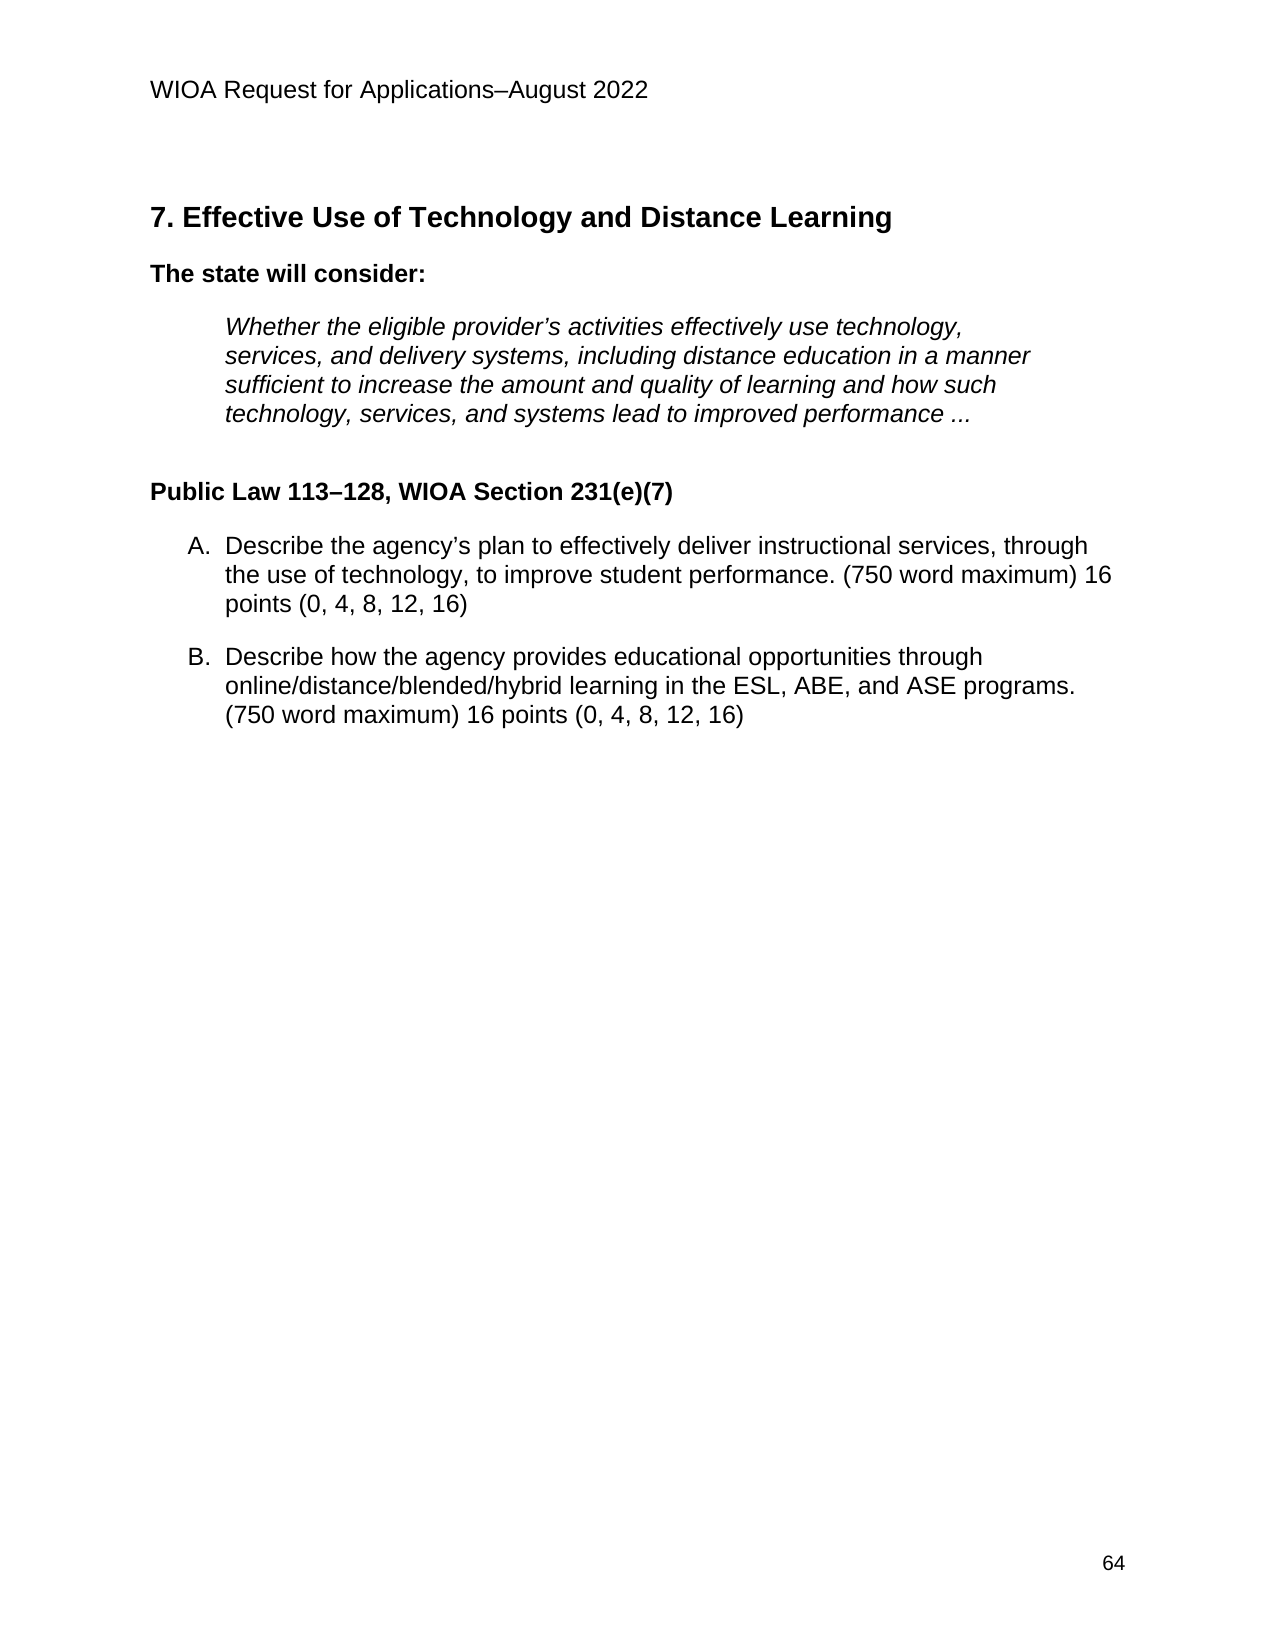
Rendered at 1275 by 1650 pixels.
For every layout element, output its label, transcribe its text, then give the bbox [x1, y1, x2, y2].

list Describe how the agency provides educational opportunities through online/distance/blended/hybrid learning in the ESL, ABE, and ASE programs. (750 word maximum) 16 points (0, 4, 8, 12, 16) [187, 642, 1125, 728]
subtitle 7. Effective Use of Technology and Distance Learning [150, 200, 1125, 233]
list Describe the agency’s plan to effectively deliver instructional services, through the use of technology, to improve student performance. (750 word maximum) 16 points (0, 4, 8, 12, 16) [187, 531, 1125, 617]
text The state will consider: [150, 258, 1125, 287]
subtitle Public Law 113–128, WIOA Section 231(e)(7) [150, 477, 1125, 506]
text Whether the eligible provider’s activities effectively use technology, services, and delivery systems, including distance education in a manner sufficient to increase the amount and quality of learning and how such technology, services, and systems lead to improved performance ... [225, 312, 1050, 427]
